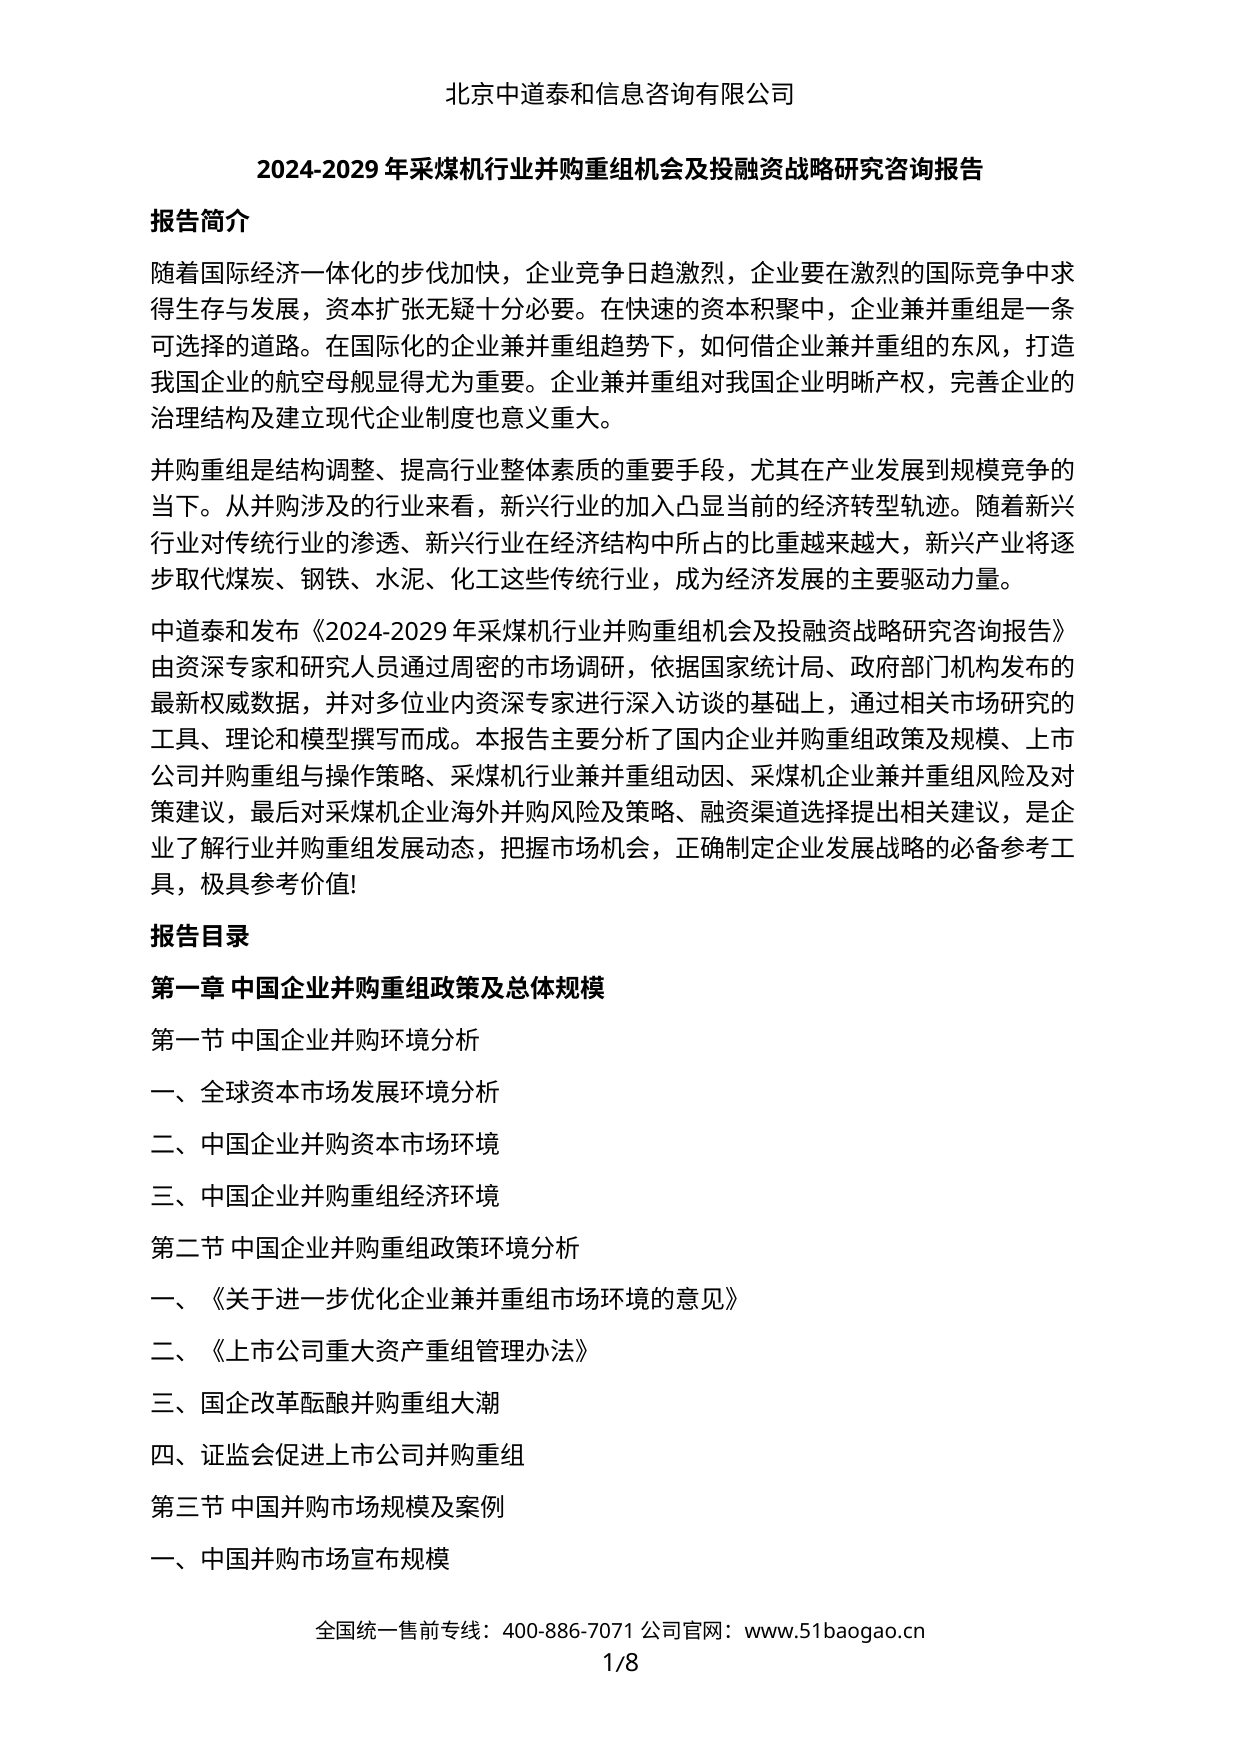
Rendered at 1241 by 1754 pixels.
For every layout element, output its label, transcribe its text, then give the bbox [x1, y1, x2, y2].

text 第三节 中国并购市场规模及案例 [150, 1487, 1090, 1524]
text 一、中国并购市场宣布规模 [150, 1539, 1090, 1576]
text 报告简介 [150, 202, 1090, 238]
text 四、证监会促进上市公司并购重组 [150, 1436, 1090, 1472]
text 报告目录 [150, 917, 1090, 953]
text 二、《上市公司重大资产重组管理办法》 [150, 1332, 1090, 1368]
text 并购重组是结构调整、提高行业整体素质的重要手段，尤其在产业发展到规模竞争的当下。从并购涉及的行业来看，新兴行业的加入凸显当前的经济转型轨迹。随着新兴行业对传统行业的渗透、新兴行业在经济结构中所占的比重越来越大，新兴产业将逐步取代煤炭、钢铁、水泥、化工这些传统行业，成为经济发展的主要驱动力量。 [150, 451, 1090, 596]
text 第二节 中国企业并购重组政策环境分析 [150, 1228, 1090, 1264]
text 一、《关于进一步优化企业兼并重组市场环境的意见》 [150, 1280, 1090, 1316]
text 三、国企改革酝酿并购重组大潮 [150, 1384, 1090, 1420]
text 2024-2029年采煤机行业并购重组机会及投融资战略研究咨询报告 [150, 150, 1090, 186]
text 三、中国企业并购重组经济环境 [150, 1176, 1090, 1212]
text 二、中国企业并购资本市场环境 [150, 1124, 1090, 1161]
text 中道泰和发布《2024-2029年采煤机行业并购重组机会及投融资战略研究咨询报告》由资深专家和研究人员通过周密的市场调研，依据国家统计局、政府部门机构发布的最新权威数据，并对多位业内资深专家进行深入访谈的基础上，通过相关市场研究的工具、理论和模型撰写而成。本报告主要分析了国内企业并购重组政策及规模、上市公司并购重组与操作策略、采煤机行业兼并重组动因、采煤机企业兼并重组风险及对策建议，最后对采煤机企业海外并购风险及策略、融资渠道选择提出相关建议，是企业了解行业并购重组发展动态，把握市场机会，正确制定企业发展战略的必备参考工具，极具参考价值! [150, 611, 1090, 901]
text 第一章 中国企业并购重组政策及总体规模 [150, 969, 1090, 1005]
text 一、全球资本市场发展环境分析 [150, 1072, 1090, 1109]
text 第一节 中国企业并购环境分析 [150, 1021, 1090, 1057]
text 随着国际经济一体化的步伐加快，企业竞争日趋激烈，企业要在激烈的国际竞争中求得生存与发展，资本扩张无疑十分必要。在快速的资本积聚中，企业兼并重组是一条可选择的道路。在国际化的企业兼并重组趋势下，如何借企业兼并重组的东风，打造我国企业的航空母舰显得尤为重要。企业兼并重组对我国企业明晰产权，完善企业的治理结构及建立现代企业制度也意义重大。 [150, 254, 1090, 435]
